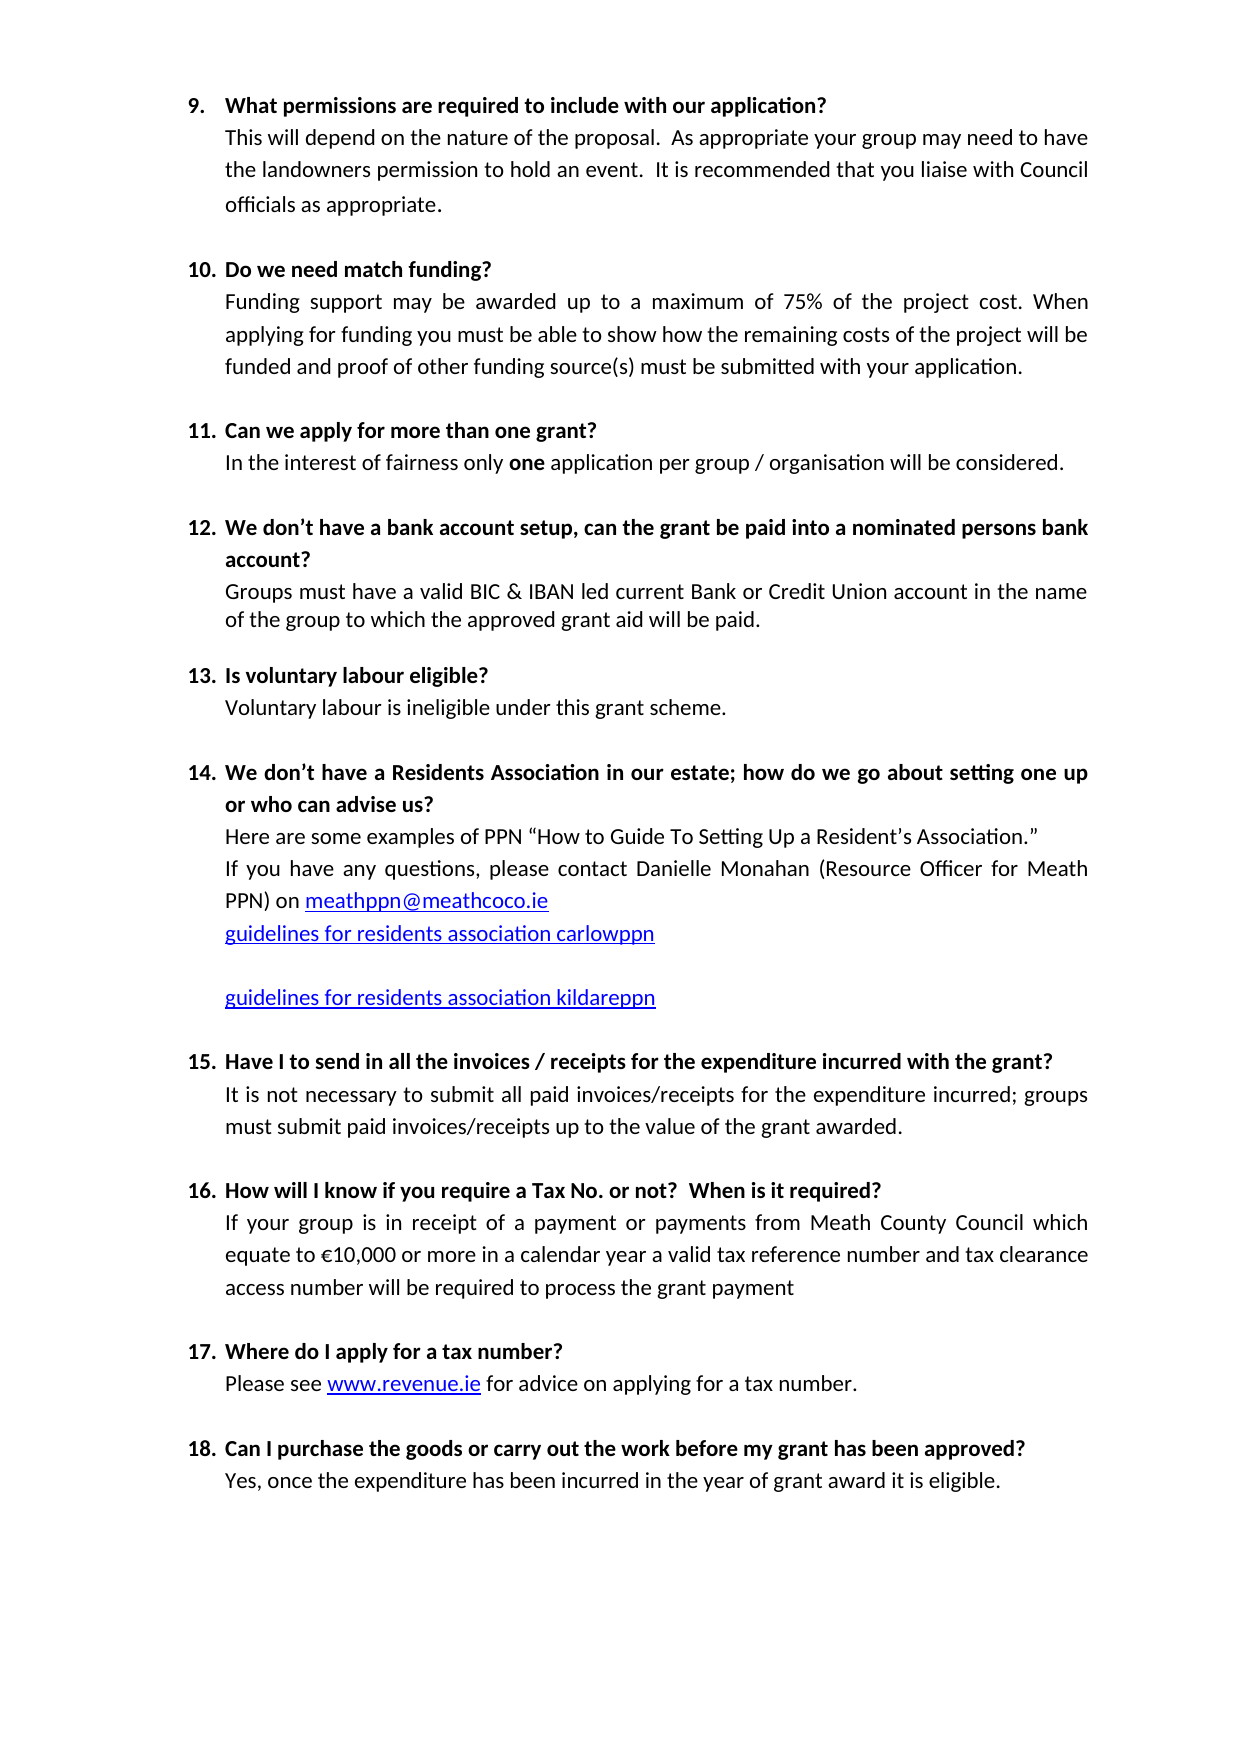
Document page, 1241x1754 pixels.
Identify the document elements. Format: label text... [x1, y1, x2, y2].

list Here are some examples of PPN “How to Guide To Setting Up a Resident’s Association.” [225, 822, 1090, 850]
list We don’t have a Residents Association in our estate; how do we go about setting one up or who can advise us? [187, 758, 1090, 818]
list Funding support may be awarded up to a maximum of 75% of the project cost. When applying for funding you must be able to show how the remaining costs of the project will be funded and proof of other funding source(s) must be submitted with your application. [225, 287, 1090, 380]
list If you have any questions, please contact Danielle Monahan (Resource Officer for Meath PPN) on meathppn@meathcoco.ie [225, 854, 1090, 914]
list Voluntary labour is ineligible under this grant scheme. [225, 693, 1090, 721]
list Do we need match funding? [187, 255, 1090, 283]
list Yes, once the expenditure has been incurred in the year of grant award it is eligible. [225, 1466, 1090, 1494]
list What permissions are required to include with our application? [187, 91, 1090, 119]
list Can we apply for more than one grant? [187, 416, 1090, 444]
list We don’t have a bank account setup, can the grant be paid into a nominated persons bank account? [187, 513, 1090, 573]
list Please see www.revenue.ie for advice on applying for a tax number. [225, 1369, 1090, 1397]
list How will I know if you require a Tax No. or not? When is it required? [187, 1176, 1090, 1204]
list Is voluntary labour eligible? [187, 661, 1090, 689]
list If your group is in receipt of a payment or payments from Meath County Council which equate to €10,000 or more in a calendar year a valid tax reference number and tax clearance access number will be required to process the grant payment [225, 1208, 1090, 1301]
list It is not necessary to submit all paid invoices/receipts for the expenditure incurred; groups must submit paid invoices/receipts up to the value of the grant awarded. [225, 1080, 1090, 1140]
list Groups must have a valid BIC & IBAN led current Bank or Credit Union account in the name of the group to which the approved grant aid will be paid. [225, 577, 1090, 633]
list guidelines for residents association kildareppn [225, 983, 1090, 1011]
list Have I to send in all the invoices / receipts for the expenditure incurred with the grant? [187, 1047, 1090, 1076]
list In the interest of fairness only one application per group / organisation will be considered. [225, 448, 1090, 476]
list Can I purchase the goods or carry out the work before my grant has been approved? [187, 1434, 1090, 1462]
list This will depend on the nature of the proposal. As appropriate your group may need to have the landowners permission to hold an event. It is recommended that you liaise with Council officials as appropriate. [225, 123, 1090, 219]
list Where do I apply for a tax number? [187, 1337, 1090, 1365]
list guidelines for residents association carlowppn [225, 919, 1090, 947]
